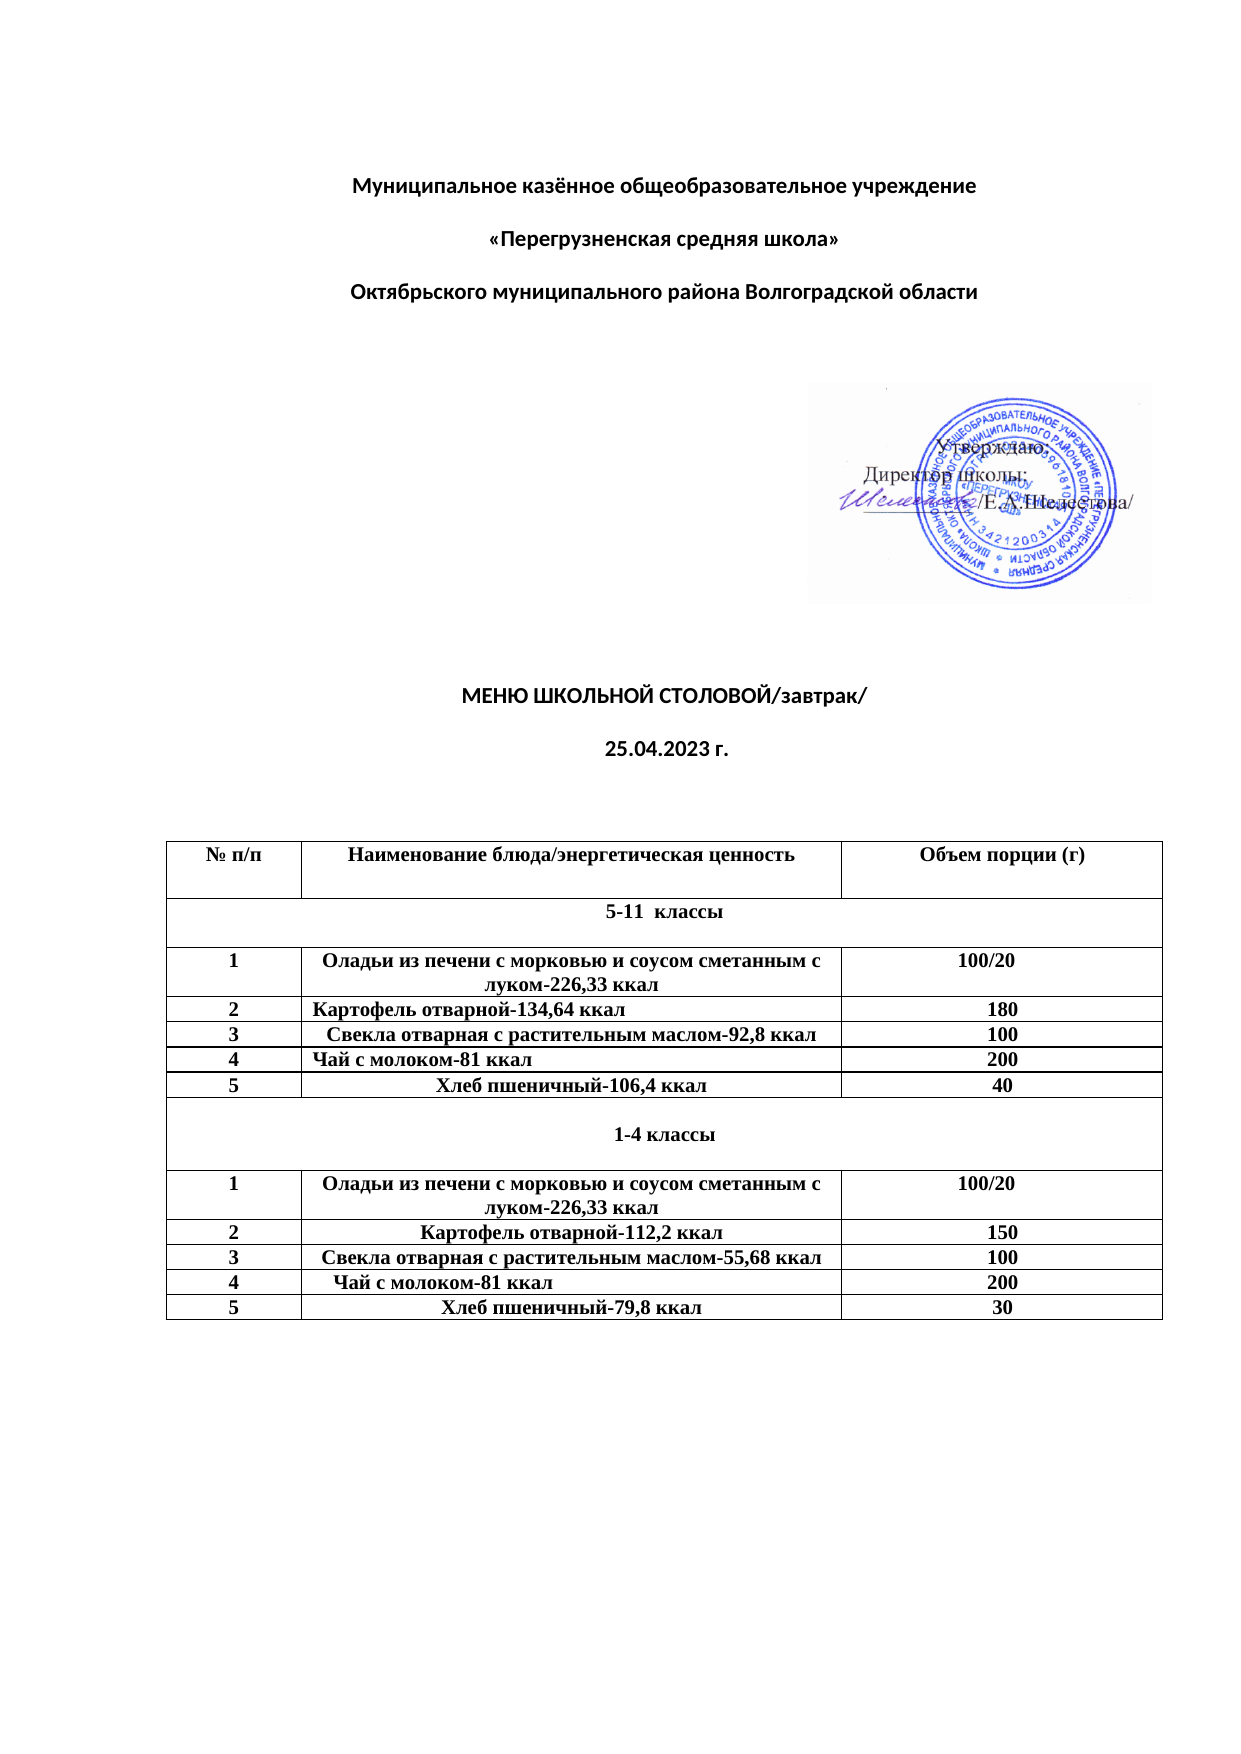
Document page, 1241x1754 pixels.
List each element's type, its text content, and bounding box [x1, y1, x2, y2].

table_cell 200 [842, 1048, 1162, 1071]
text Октябрьского муниципального района Волгоградской области [177, 277, 1152, 305]
table_cell 2 [167, 997, 301, 1021]
table_cell 1 [167, 1171, 301, 1219]
table_header № п/п [167, 842, 301, 898]
text «Перегрузненская средняя школа» [177, 224, 1152, 252]
table_cell 100/20 [842, 1171, 1162, 1219]
table_cell 180 [842, 997, 1162, 1021]
table_cell 3 [167, 1245, 301, 1269]
table_cell Оладьи из печени с морковью и соусом сметанным с луком-226,33 ккал [302, 1171, 841, 1219]
table_cell Картофель отварной-112,2 ккал [302, 1220, 841, 1244]
table_cell 100 [842, 1022, 1162, 1046]
table_cell 30 [842, 1295, 1162, 1319]
picture [807, 383, 1152, 604]
table_cell 4 [167, 1048, 301, 1071]
table_cell Чай с молоком-81 ккал [302, 1048, 841, 1071]
text Муниципальное казённое общеобразовательное учреждение [177, 171, 1152, 199]
table_cell 40 [842, 1073, 1162, 1097]
table_cell 5-11 классы [167, 899, 1162, 947]
table_cell 4 [167, 1270, 301, 1294]
table_cell 150 [842, 1220, 1162, 1244]
text 25.04.2023 г. [177, 734, 1152, 762]
table_cell 5 [167, 1073, 301, 1097]
table_cell 3 [167, 1022, 301, 1046]
table_cell 2 [167, 1220, 301, 1244]
table_cell Хлеб пшеничный-106,4 ккал [302, 1073, 841, 1097]
table_cell Свекла отварная с растительным маслом-55,68 ккал [302, 1245, 841, 1269]
table_cell Чай с молоком-81 ккал [302, 1270, 841, 1294]
table_cell 1 [167, 948, 301, 996]
table_header Объем порции (г) [842, 842, 1162, 898]
table_cell 100/20 [842, 948, 1162, 996]
table_cell Хлеб пшеничный-79,8 ккал [302, 1295, 841, 1319]
table_header Наименование блюда/энергетическая ценность [302, 842, 841, 898]
table_cell Картофель отварной-134,64 ккал [302, 997, 841, 1021]
table_cell Оладьи из печени с морковью и соусом сметанным с луком-226,33 ккал [302, 948, 841, 996]
table_cell Свекла отварная с растительным маслом-92,8 ккал [302, 1022, 841, 1046]
table_cell 100 [842, 1245, 1162, 1269]
text МЕНЮ ШКОЛЬНОЙ СТОЛОВОЙ/завтрак/ [177, 681, 1152, 709]
table_cell 5 [167, 1295, 301, 1319]
table_cell 200 [842, 1270, 1162, 1294]
table_cell 1-4 классы [167, 1098, 1162, 1170]
